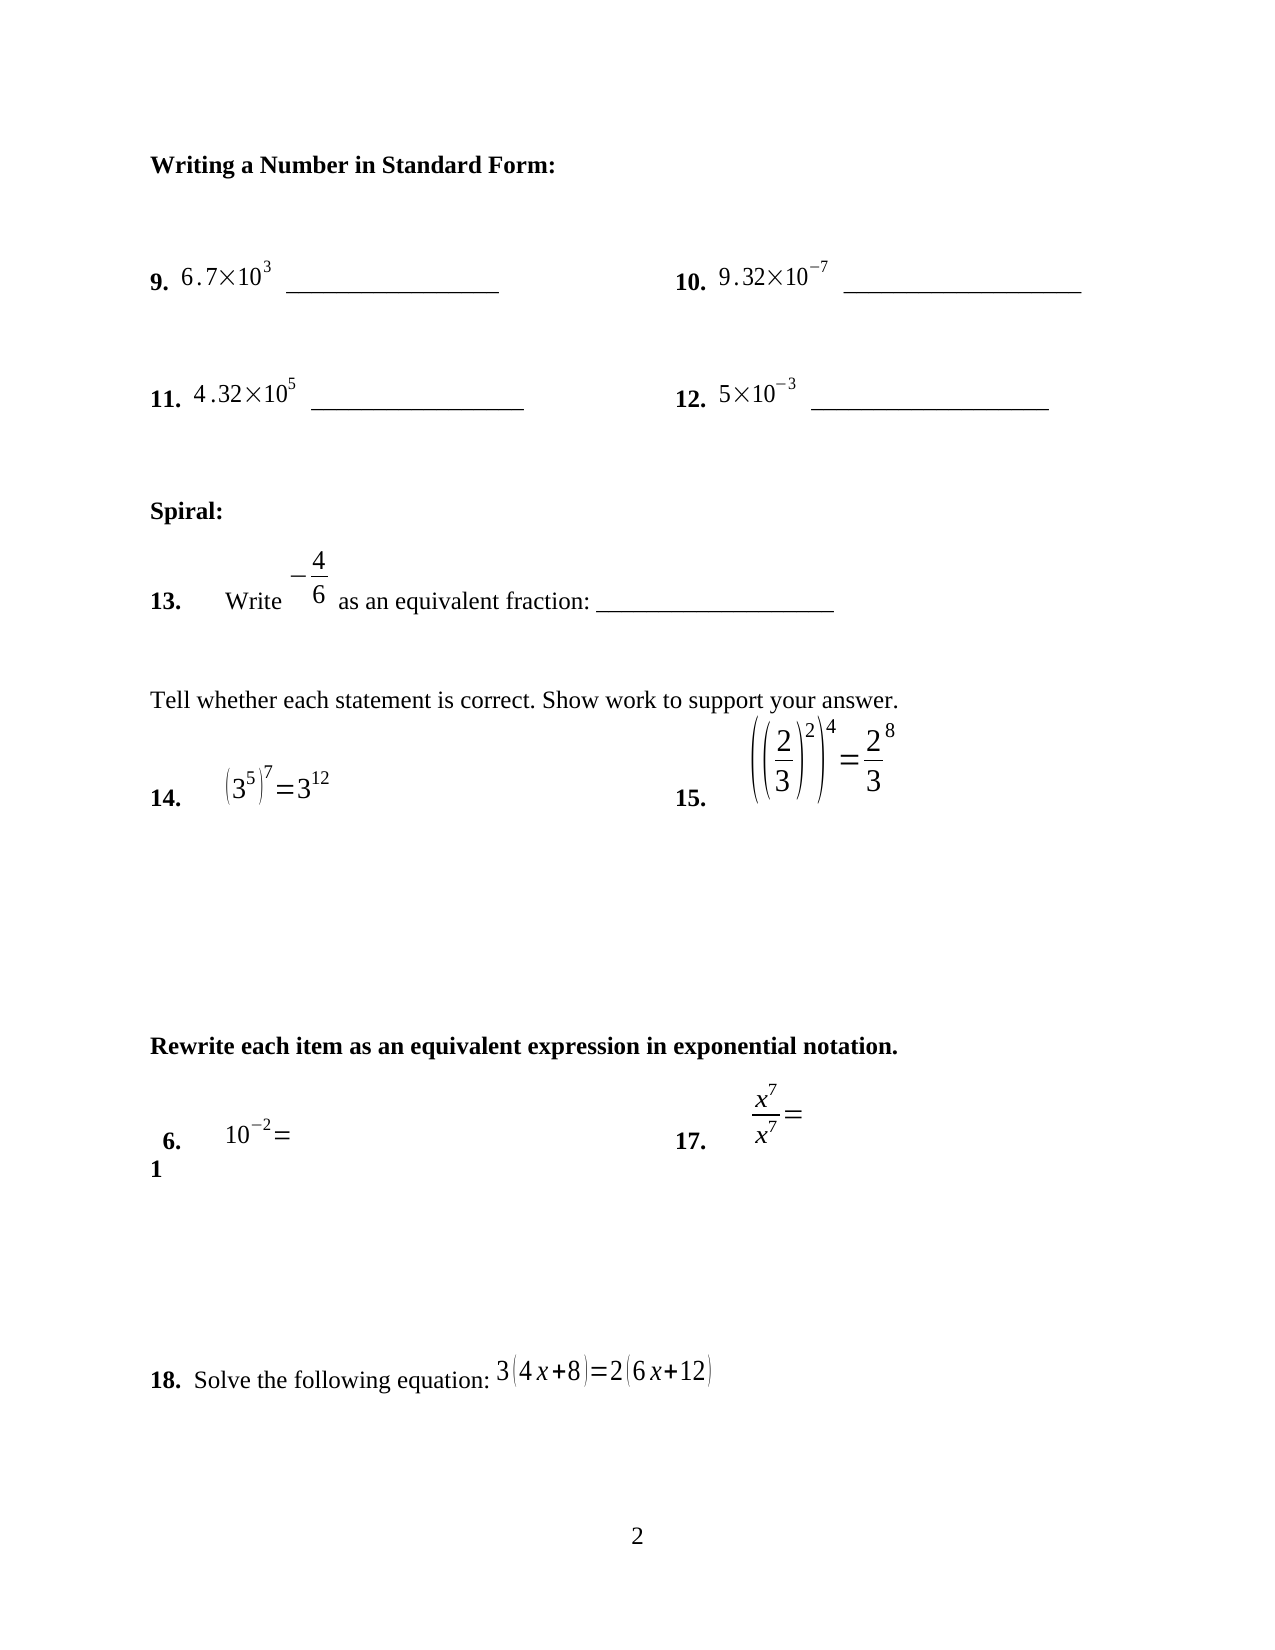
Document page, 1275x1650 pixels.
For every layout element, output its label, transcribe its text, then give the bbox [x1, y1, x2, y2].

text 18. Solve the following equation: [150, 1353, 1125, 1394]
text Tell whether each statement is correct. Show work to support your answer. [150, 685, 1125, 714]
text Rewrite each item as an equivalent expression in exponential notation. [150, 1031, 1125, 1059]
text 11. _________________ 12. ___________________ [150, 375, 1125, 413]
text Writing a Number in Standard Form: [150, 150, 1125, 179]
text 13. Write as an equivalent fraction: ___________________ [150, 545, 1125, 615]
text 16. 17. [150, 1080, 1125, 1183]
text 9. _________________ 10. ___________________ [150, 258, 1125, 296]
text Spiral: [150, 496, 1125, 524]
text 14. 15. [150, 714, 1125, 812]
